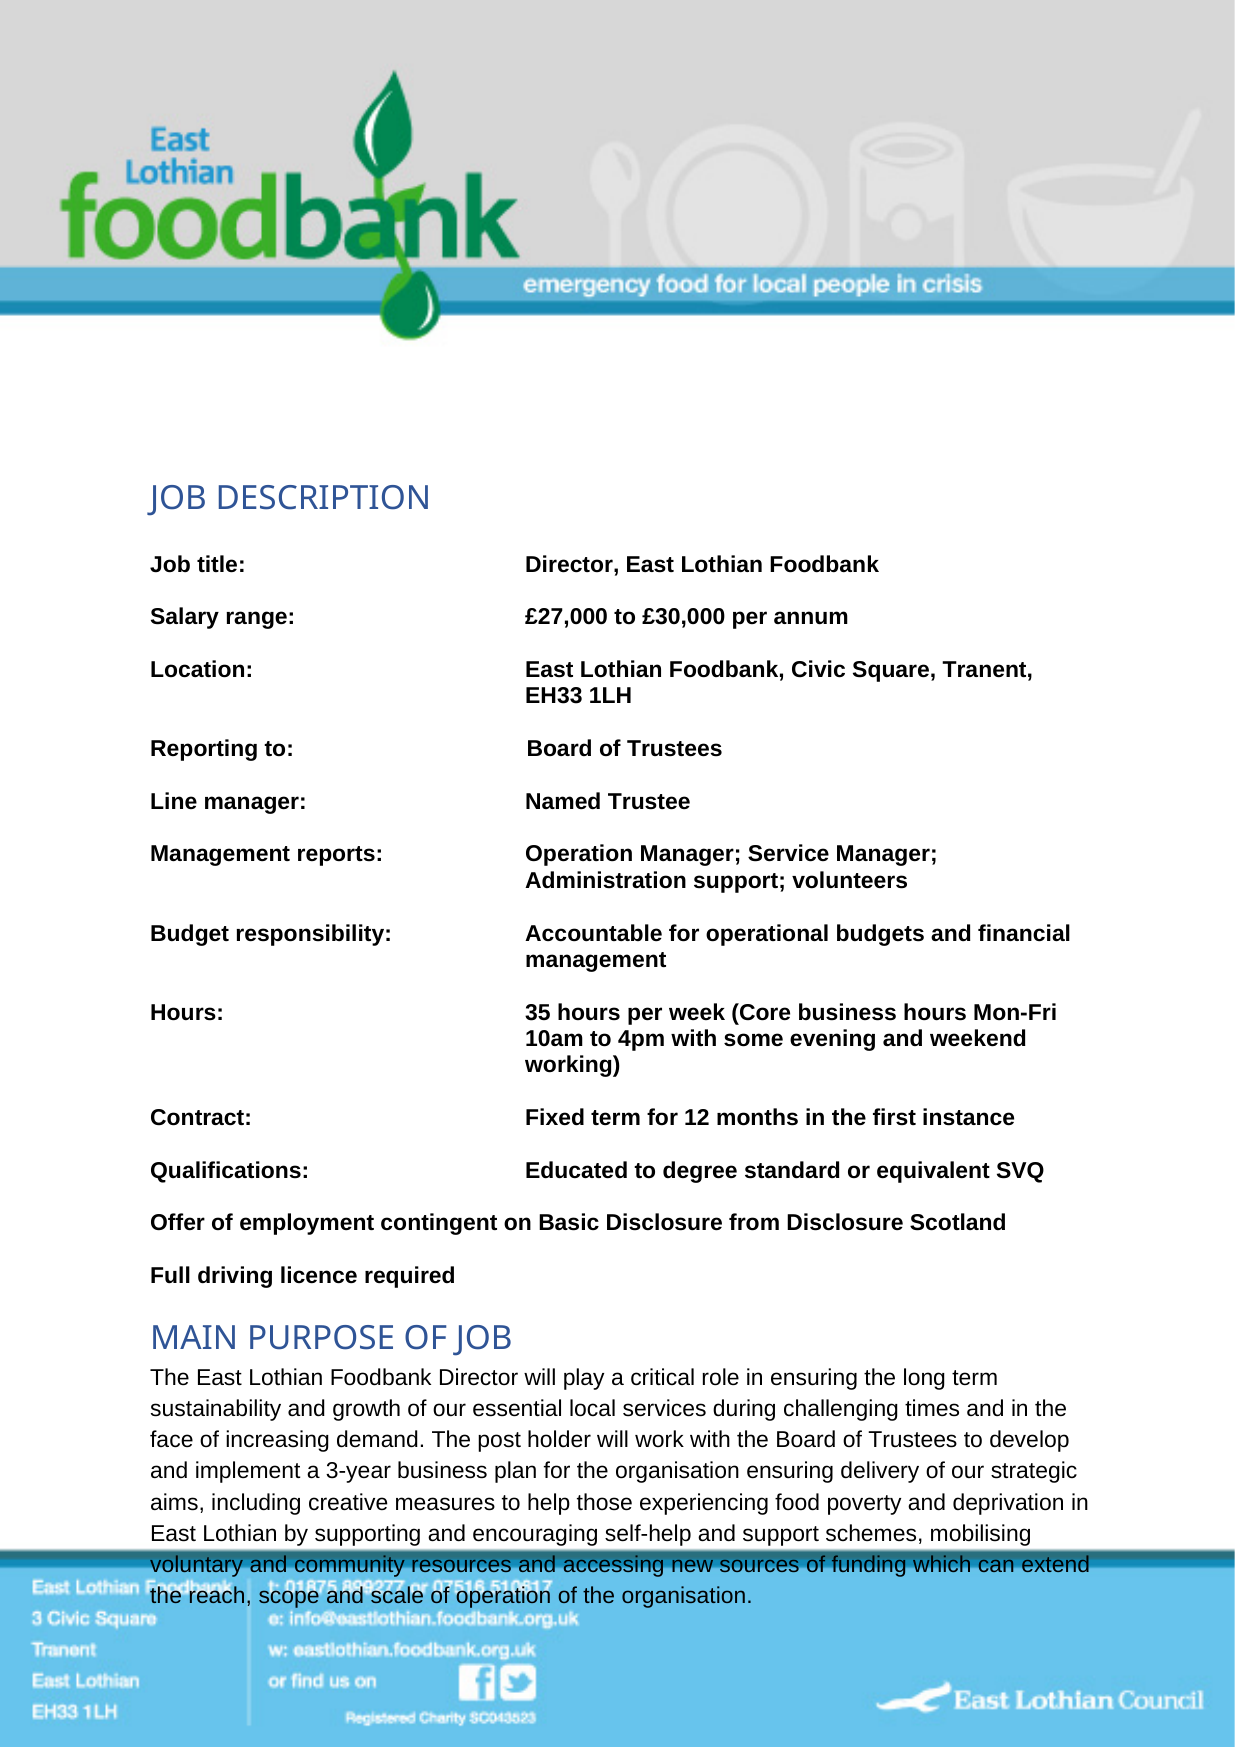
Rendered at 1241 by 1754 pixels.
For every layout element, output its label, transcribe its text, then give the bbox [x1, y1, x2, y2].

text Full driving licence required [150, 1262, 1090, 1288]
text Budget responsibility: Accountable for operational budgets and financial management [150, 919, 1090, 972]
picture [0, 0, 1235, 1747]
text Salary range: £27,000 to £30,000 per annum [150, 603, 1090, 629]
text Contract: Fixed term for 12 months in the first instance [150, 1104, 1090, 1130]
text Location: East Lothian Foodbank, Civic Square, Tranent, EH33 1LH [150, 656, 1090, 709]
subtitle JOB DESCRIPTION [150, 474, 1090, 519]
text Management reports: Operation Manager; Service Manager; Administration support; volunteers [150, 840, 1090, 893]
text Qualifications: Educated to degree standard or equivalent SVQ [150, 1157, 1090, 1183]
text Offer of employment contingent on Basic Disclosure from Disclosure Scotland [150, 1209, 1090, 1236]
text The East Lothian Foodbank Director will play a critical role in ensuring the long term sustainability and growth of our essential local services during challenging times and in the face of increasing demand. The post holder will work with the Board of Trustees to develop and implement a 3-year business plan for the organisation ensuring delivery of our strategic aims, including creative measures to help those experiencing food poverty and deprivation in East Lothian by supporting and encouraging self-help and support schemes, mobilising voluntary and community resources and accessing new sources of funding which can extend the reach, scope and scale of operation of the organisation. [150, 1359, 1090, 1609]
subtitle MAIN PURPOSE OF JOB [150, 1313, 1090, 1359]
text Job title: Director, East Lothian Foodbank [150, 551, 1090, 577]
text Reporting to: Board of Trustees [150, 735, 1090, 761]
text Line manager: Named Trustee [150, 788, 1090, 814]
text Hours: 35 hours per week (Core business hours Mon-Fri 10am to 4pm with some evening and weekend working) [150, 998, 1090, 1078]
